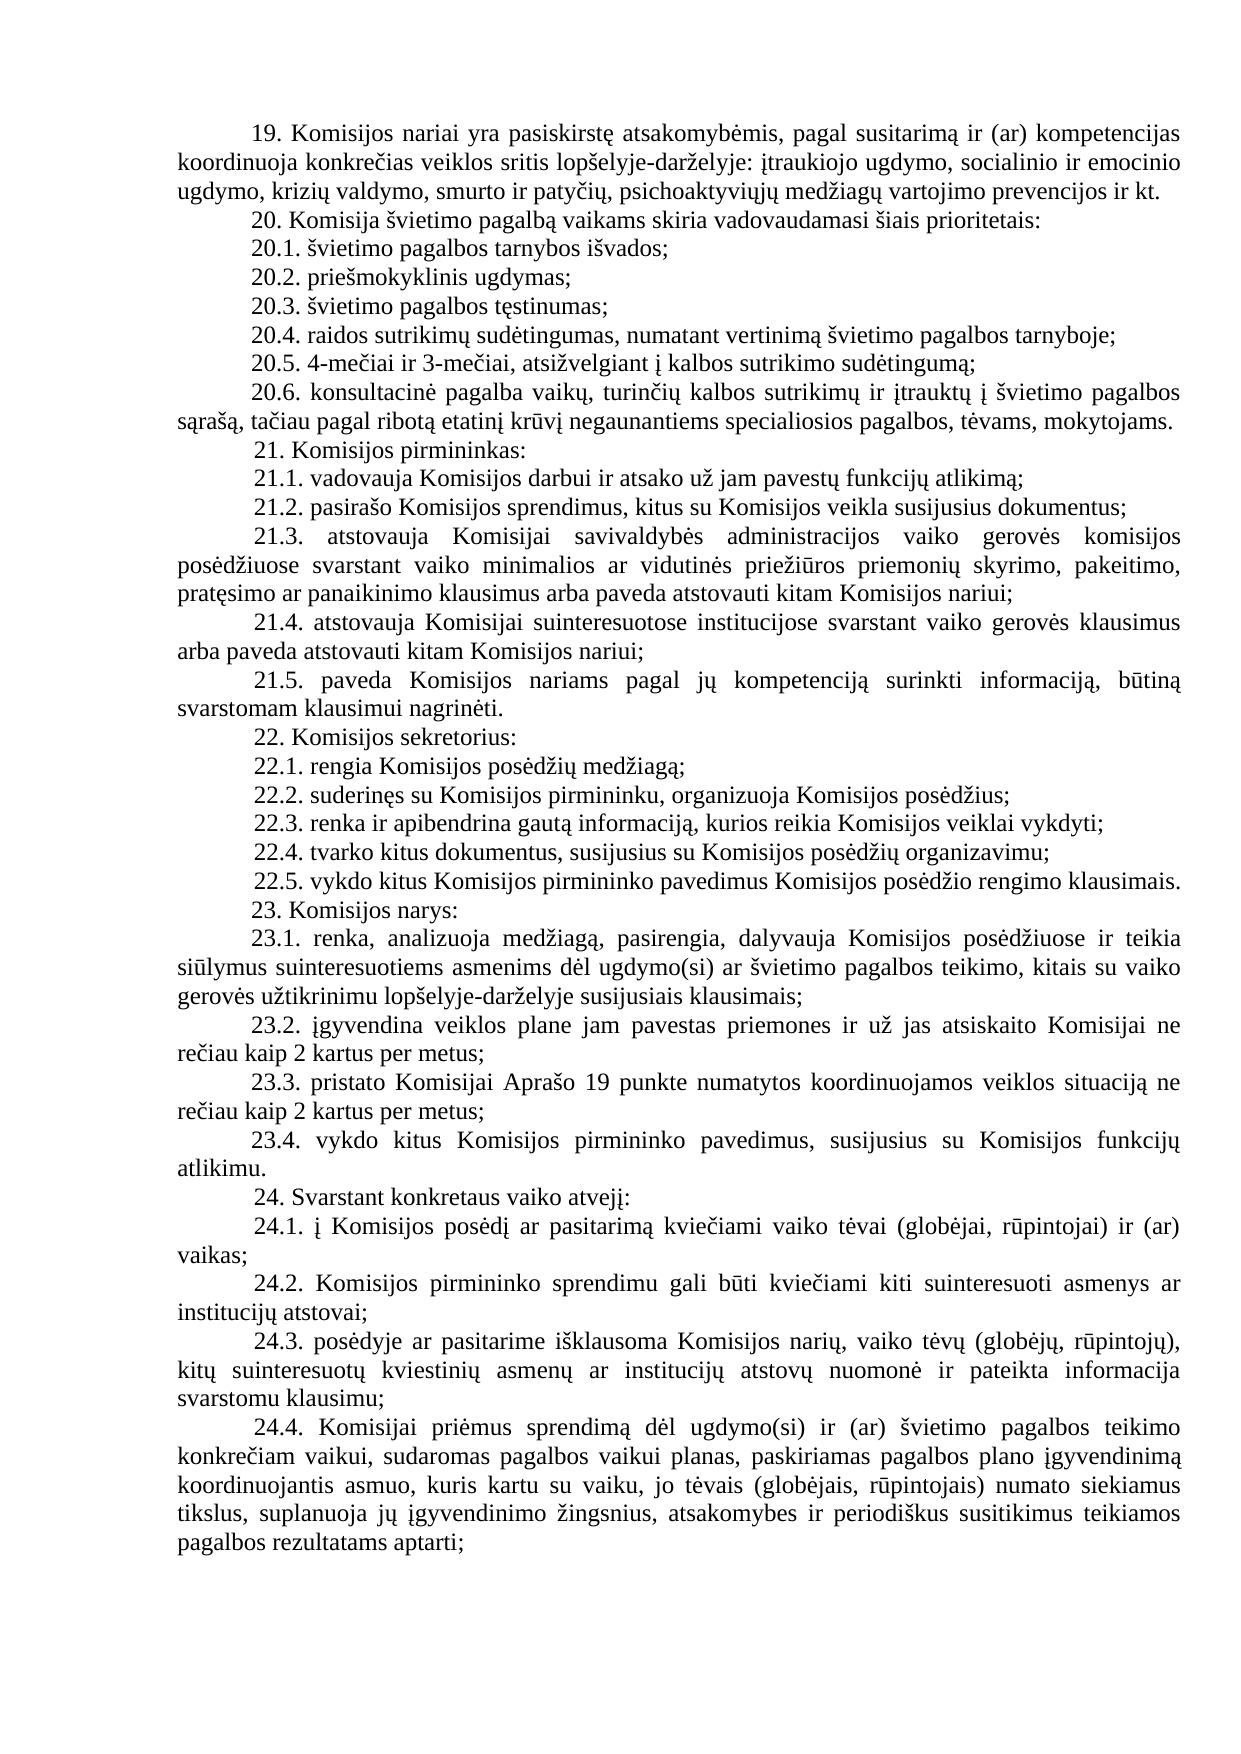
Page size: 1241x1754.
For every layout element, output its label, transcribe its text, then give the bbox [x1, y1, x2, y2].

text 23.2. įgyvendina veiklos plane jam pavestas priemones ir už jas atsiskaito Komisijai ne rečiau kaip 2 kartus per metus; [177, 1010, 1182, 1067]
text 23. Komisijos narys: [177, 895, 1182, 923]
text 22.3. renka ir apibendrina gautą informaciją, kurios reikia Komisijos veiklai vykdyti; [177, 808, 1182, 837]
text 20.1. švietimo pagalbos tarnybos išvados; [177, 233, 1182, 262]
text 22.1. rengia Komisijos posėdžių medžiagą; [177, 751, 1182, 780]
text 21.2. pasirašo Komisijos sprendimus, kitus su Komisijos veikla susijusius dokumentus; [177, 492, 1182, 521]
text 21.5. paveda Komisijos nariams pagal jų kompetenciją surinkti informaciją, būtiną svarstomam klausimui nagrinėti. [177, 665, 1182, 722]
text 24.4. Komisijai priėmus sprendimą dėl ugdymo(si) ir (ar) švietimo pagalbos teikimo konkrečiam vaikui, sudaromas pagalbos vaikui planas, paskiriamas pagalbos plano įgyvendinimą koordinuojantis asmuo, kuris kartu su vaiku, jo tėvais (globėjais, rūpintojais) numato siekiamus tikslus, suplanuoja jų įgyvendinimo žingsnius, atsakomybes ir periodiškus susitikimus teikiamos pagalbos rezultatams aptarti; [177, 1412, 1182, 1556]
text 21.3. atstovauja Komisijai savivaldybės administracijos vaiko gerovės komisijos posėdžiuose svarstant vaiko minimalios ar vidutinės priežiūros priemonių skyrimo, pakeitimo, pratęsimo ar panaikinimo klausimus arba paveda atstovauti kitam Komisijos nariui; [177, 521, 1182, 607]
text 20.2. priešmokyklinis ugdymas; [177, 262, 1182, 291]
text 21.1. vadovauja Komisijos darbui ir atsako už jam pavestų funkcijų atlikimą; [177, 463, 1182, 492]
text 23.4. vykdo kitus Komisijos pirmininko pavedimus, susijusius su Komisijos funkcijų atlikimu. [177, 1125, 1182, 1182]
text 20.5. 4-mečiai ir 3-mečiai, atsižvelgiant į kalbos sutrikimo sudėtingumą; [177, 348, 1182, 377]
text 24. Svarstant konkretaus vaiko atvejį: [177, 1182, 1182, 1211]
text 21. Komisijos pirmininkas: [177, 435, 1182, 463]
text 24.1. į Komisijos posėdį ar pasitarimą kviečiami vaiko tėvai (globėjai, rūpintojai) ir (ar) vaikas; [177, 1211, 1182, 1268]
text 23.1. renka, analizuoja medžiagą, pasirengia, dalyvauja Komisijos posėdžiuose ir teikia siūlymus suinteresuotiems asmenims dėl ugdymo(si) ar švietimo pagalbos teikimo, kitais su vaiko gerovės užtikrinimu lopšelyje-darželyje susijusiais klausimais; [177, 923, 1182, 1010]
text 20.3. švietimo pagalbos tęstinumas; [177, 291, 1182, 320]
text 23.3. pristato Komisijai Aprašo 19 punkte numatytos koordinuojamos veiklos situaciją ne rečiau kaip 2 kartus per metus; [177, 1067, 1182, 1125]
text 22.4. tvarko kitus dokumentus, susijusius su Komisijos posėdžių organizavimu; [177, 837, 1182, 866]
text 22.5. vykdo kitus Komisijos pirmininko pavedimus Komisijos posėdžio rengimo klausimais. [177, 866, 1182, 895]
text 24.3. posėdyje ar pasitarime išklausoma Komisijos narių, vaiko tėvų (globėjų, rūpintojų), kitų suinteresuotų kviestinių asmenų ar institucijų atstovų nuomonė ir pateikta informacija svarstomu klausimu; [177, 1326, 1182, 1412]
text 22.2. suderinęs su Komisijos pirmininku, organizuoja Komisijos posėdžius; [177, 780, 1182, 808]
text 20. Komisija švietimo pagalbą vaikams skiria vadovaudamasi šiais prioritetais: [177, 205, 1182, 233]
text 19. Komisijos nariai yra pasiskirstę atsakomybėmis, pagal susitarimą ir (ar) kompetencijas koordinuoja konkrečias veiklos sritis lopšelyje-darželyje: įtraukiojo ugdymo, socialinio ir emocinio ugdymo, krizių valdymo, smurto ir patyčių, psichoaktyviųjų medžiagų vartojimo prevencijos ir kt. [177, 118, 1182, 205]
text 20.4. raidos sutrikimų sudėtingumas, numatant vertinimą švietimo pagalbos tarnyboje; [177, 320, 1182, 348]
text 22. Komisijos sekretorius: [177, 722, 1182, 751]
text 21.4. atstovauja Komisijai suinteresuotose institucijose svarstant vaiko gerovės klausimus arba paveda atstovauti kitam Komisijos nariui; [177, 607, 1182, 665]
text 20.6. konsultacinė pagalba vaikų, turinčių kalbos sutrikimų ir įtrauktų į švietimo pagalbos sąrašą, tačiau pagal ribotą etatinį krūvį negaunantiems specialiosios pagalbos, tėvams, mokytojams. [177, 377, 1182, 435]
text 24.2. Komisijos pirmininko sprendimu gali būti kviečiami kiti suinteresuoti asmenys ar institucijų atstovai; [177, 1268, 1182, 1326]
